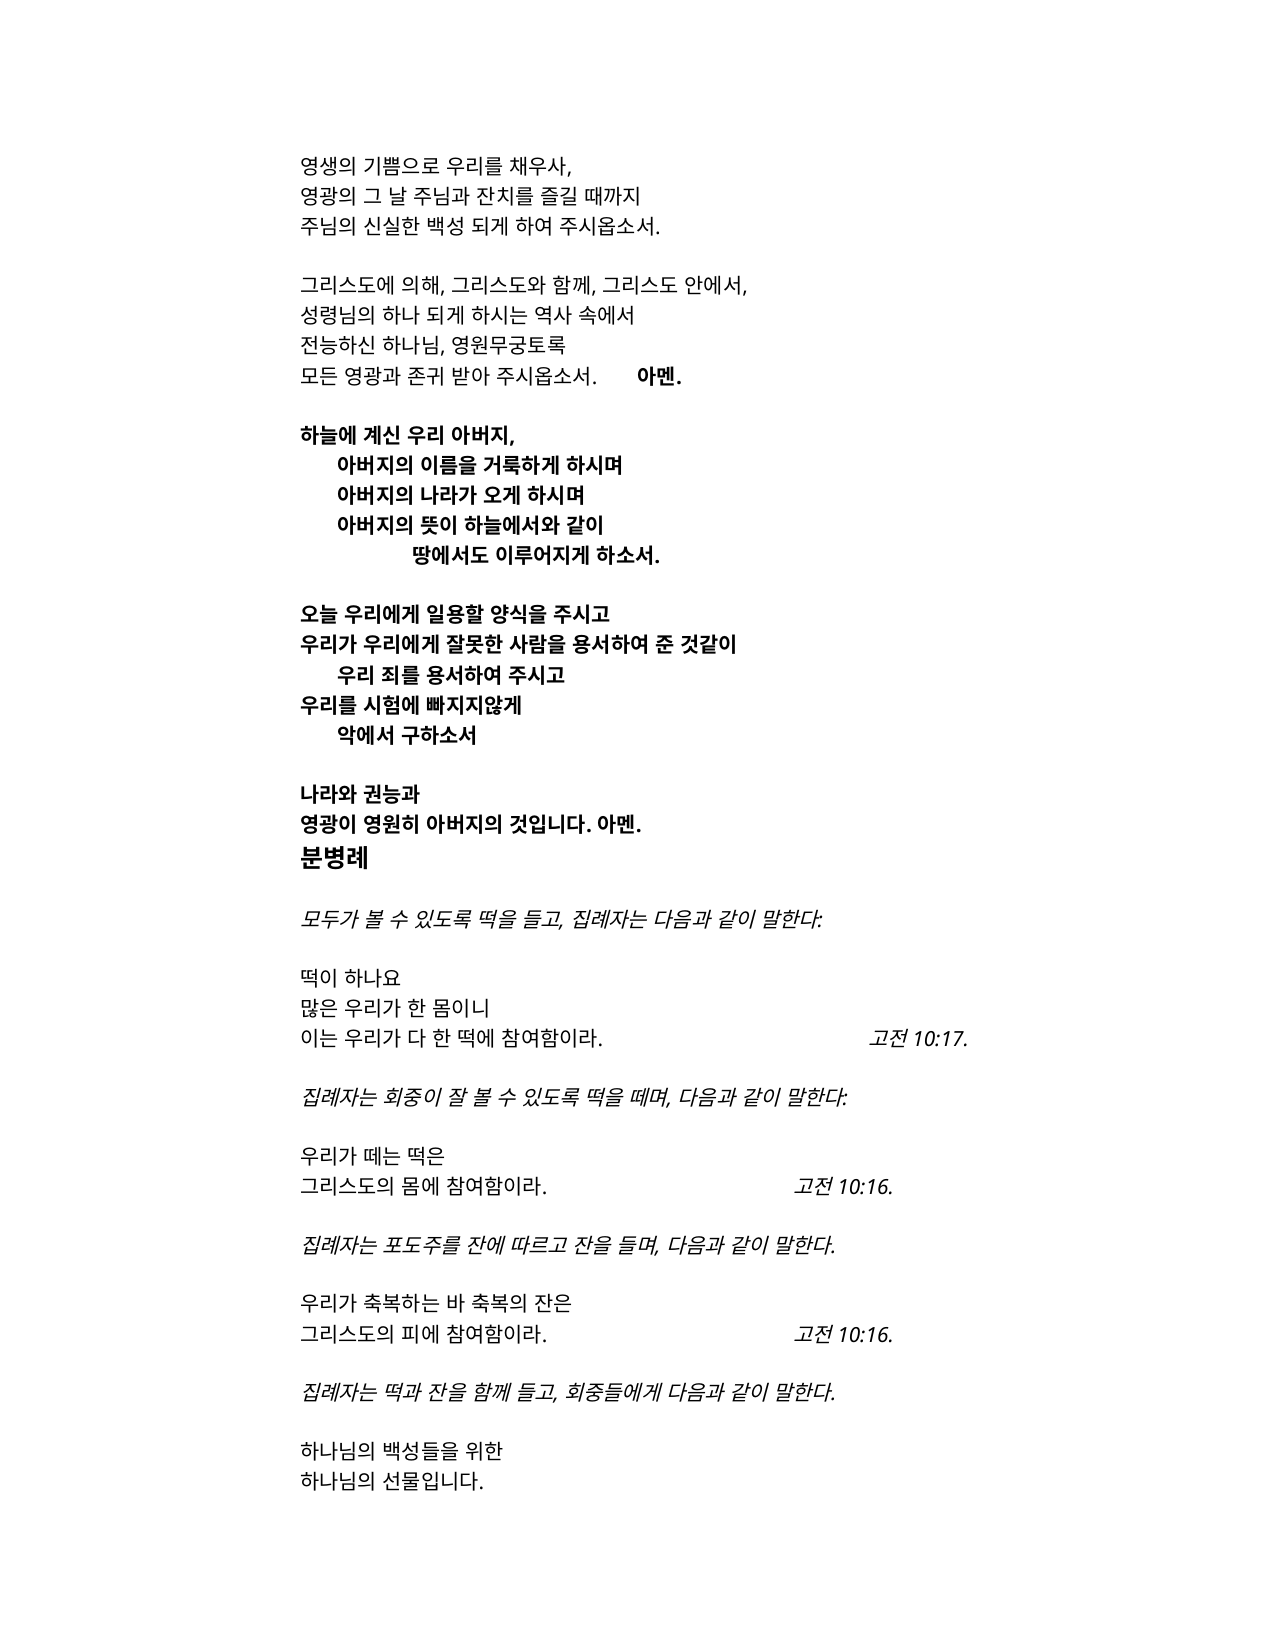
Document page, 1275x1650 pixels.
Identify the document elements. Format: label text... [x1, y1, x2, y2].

text 영생의 기쁨으로 우리를 채우사, [300, 150, 975, 180]
text 전능하신 하나님, 영원무궁토록 [300, 330, 975, 360]
text 우리를 시험에 빠지지않게 [300, 689, 975, 719]
text 이는 우리가 다 한 떡에 참여함이라. 고전 10:17. [300, 1022, 975, 1053]
text 그리스도의 몸에 참여함이라. 고전 10:16. [300, 1170, 975, 1200]
text 성령님의 하나 되게 하시는 역사 속에서 [300, 299, 975, 330]
text 집례자는 회중이 잘 볼 수 있도록 떡을 떼며, 다음과 같이 말한다: [300, 1081, 975, 1111]
text 나라와 권능과 [300, 778, 975, 808]
text 집례자는 포도주를 잔에 따르고 잔을 들며, 다음과 같이 말한다. [300, 1229, 975, 1259]
text 많은 우리가 한 몸이니 [300, 992, 975, 1022]
text 하나님의 백성들을 위한 [300, 1435, 975, 1466]
text 아버지의 이름을 거룩하게 하시며 [300, 449, 975, 479]
text 주님의 신실한 백성 되게 하여 주시옵소서. [300, 211, 975, 241]
text 영광의 그 날 주님과 잔치를 즐길 때까지 [300, 180, 975, 211]
text 우리 죄를 용서하여 주시고 [300, 659, 975, 689]
text 그리스도의 피에 참여함이라. 고전 10:16. [225, 1318, 975, 1348]
text 모든 영광과 존귀 받아 주시옵소서. 아멘. [300, 360, 975, 390]
text 분병례 [300, 838, 975, 875]
text 그리스도에 의해, 그리스도와 함께, 그리스도 안에서, [300, 269, 975, 299]
text 우리가 떼는 떡은 [300, 1140, 975, 1170]
text 영광이 영원히 아버지의 것입니다. 아멘. [300, 808, 975, 838]
text 하늘에 계신 우리 아버지, [300, 419, 975, 449]
text 떡이 하나요 [300, 962, 975, 992]
text 땅에서도 이루어지게 하소서. [375, 540, 975, 570]
text 우리가 우리에게 잘못한 사람을 용서하여 준 것같이 [300, 629, 975, 659]
text 악에서 구하소서 [300, 719, 975, 749]
text 모두가 볼 수 있도록 떡을 들고, 집례자는 다음과 같이 말한다: [300, 903, 975, 933]
text 집례자는 떡과 잔을 함께 들고, 회중들에게 다음과 같이 말한다. [300, 1377, 975, 1407]
text 하나님의 선물입니다. [300, 1466, 975, 1496]
text 우리가 축복하는 바 축복의 잔은 [225, 1288, 975, 1318]
text 아버지의 뜻이 하늘에서와 같이 [300, 509, 975, 540]
text 아버지의 나라가 오게 하시며 [300, 479, 975, 509]
text 오늘 우리에게 일용할 양식을 주시고 [225, 598, 975, 629]
